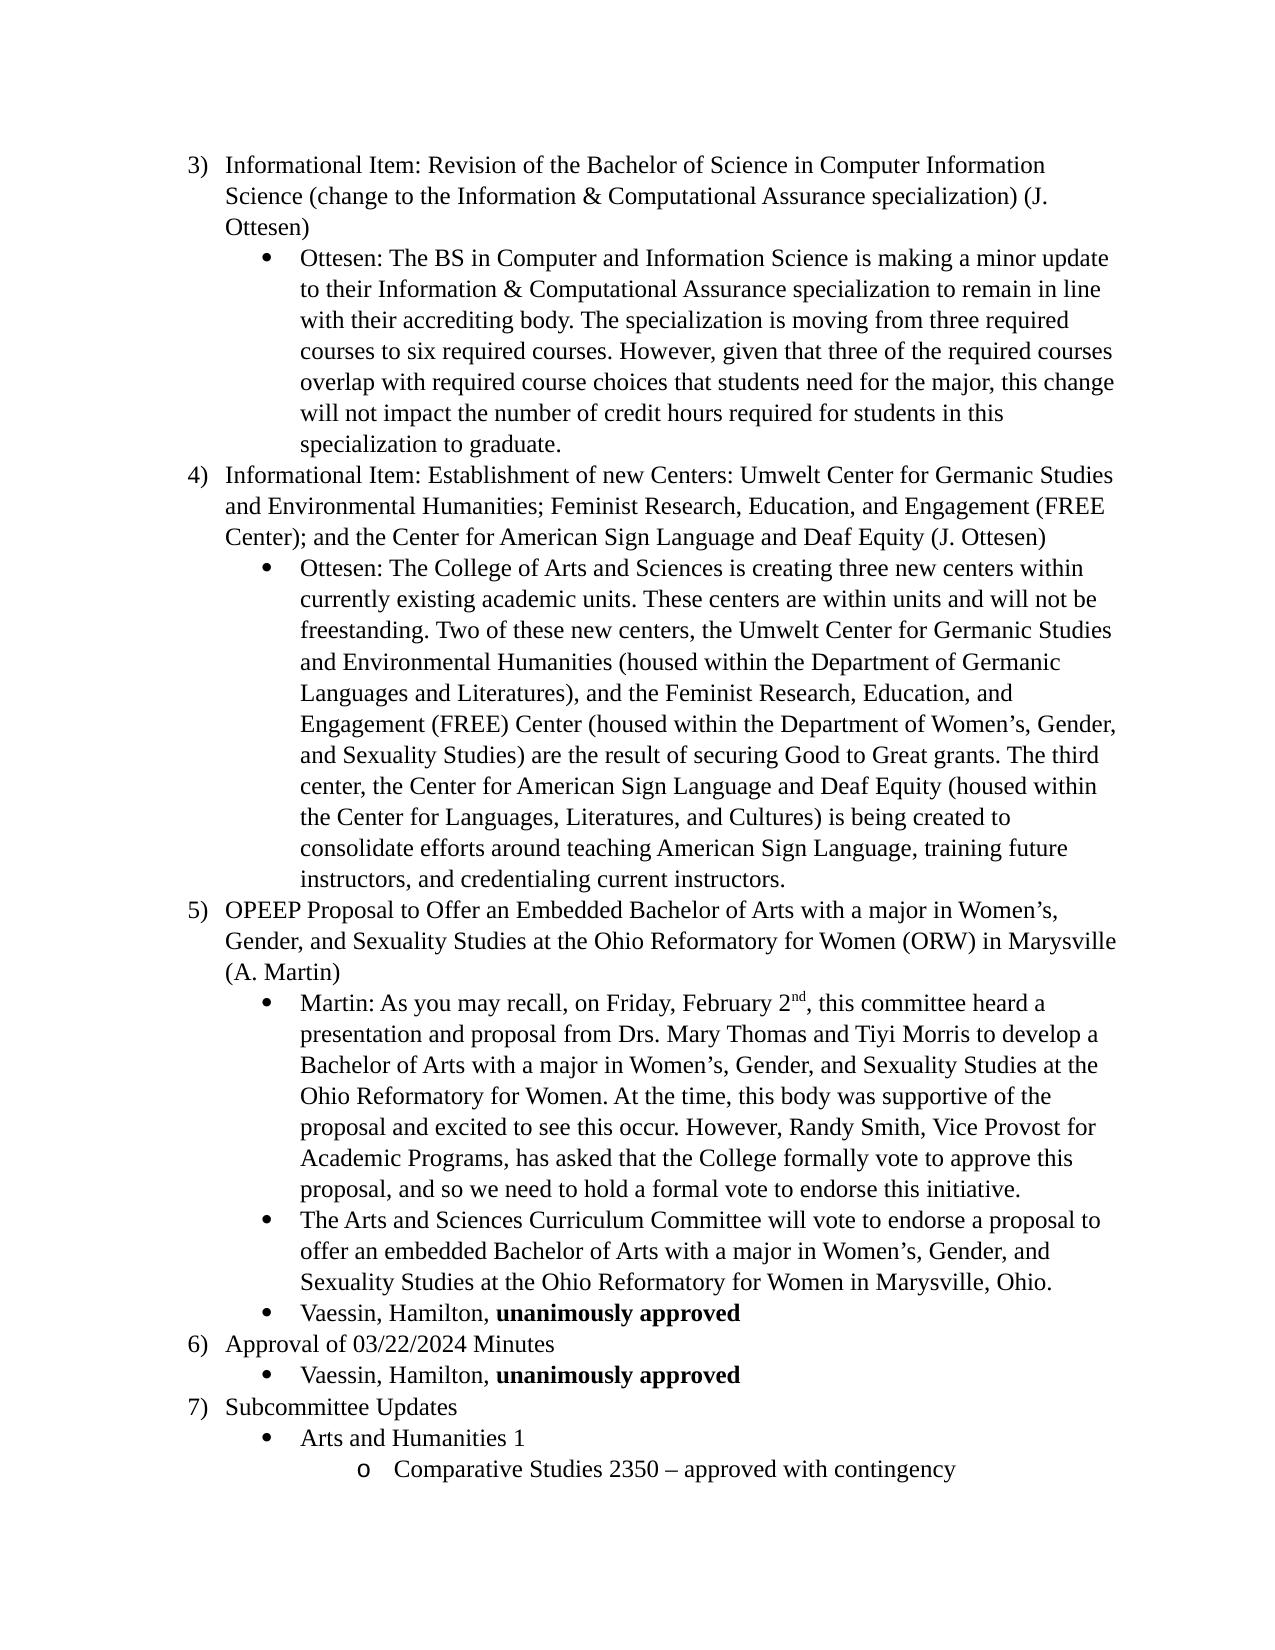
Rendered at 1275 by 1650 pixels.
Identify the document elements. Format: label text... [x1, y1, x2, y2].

list Ottesen: The College of Arts and Sciences is creating three new centers within currently existing academic units. These centers are within units and will not be freestanding. Two of these new centers, the Umwelt Center for Germanic Studies and Environmental Humanities (housed within the Department of Germanic Languages and Literatures), and the Feminist Research, Education, and Engagement (FREE) Center (housed within the Department of Women’s, Gender, and Sexuality Studies) are the result of securing Good to Great grants. The third center, the Center for American Sign Language and Deaf Equity (housed within the Center for Languages, Literatures, and Cultures) is being created to consolidate efforts around teaching American Sign Language, training future instructors, and credentialing current instructors. [262, 553, 1125, 893]
list Arts and Humanities 1 [262, 1423, 1125, 1451]
list The Arts and Sciences Curriculum Committee will vote to endorse a proposal to offer an embedded Bachelor of Arts with a major in Women’s, Gender, and Sexuality Studies at the Ohio Reformatory for Women in Marysville, Ohio. [262, 1205, 1125, 1296]
list Informational Item: Establishment of new Centers: Umwelt Center for Germanic Studies and Environmental Humanities; Feminist Research, Education, and Engagement (FREE Center); and the Center for American Sign Language and Deaf Equity (J. Ottesen) [187, 460, 1125, 551]
list Ottesen: The BS in Computer and Information Science is making a minor update to their Information & Computational Assurance specialization to remain in line with their accrediting body. The specialization is moving from three required courses to six required courses. However, given that three of the required courses overlap with required course choices that students need for the major, this change will not impact the number of credit hours required for students in this specialization to graduate. [262, 243, 1125, 458]
list Approval of 03/22/2024 Minutes [187, 1329, 1125, 1358]
list Comparative Studies 2350 – approved with contingency [356, 1454, 1125, 1484]
list Informational Item: Revision of the Bachelor of Science in Computer Information Science (change to the Information & Computational Assurance specialization) (J. Ottesen) [187, 150, 1125, 241]
list OPEEP Proposal to Offer an Embedded Bachelor of Arts with a major in Women’s, Gender, and Sexuality Studies at the Ohio Reformatory for Women (ORW) in Marysville (A. Martin) [187, 895, 1125, 986]
list Subcommittee Updates [187, 1392, 1125, 1420]
list Martin: As you may recall, on Friday, February 2nd, this committee heard a presentation and proposal from Drs. Mary Thomas and Tiyi Morris to develop a Bachelor of Arts with a major in Women’s, Gender, and Sexuality Studies at the Ohio Reformatory for Women. At the time, this body was supportive of the proposal and excited to see this occur. However, Randy Smith, Vice Provost for Academic Programs, has asked that the College formally vote to approve this proposal, and so we need to hold a formal vote to endorse this initiative. [262, 988, 1125, 1203]
list Vaessin, Hamilton, unanimously approved [262, 1298, 1125, 1327]
list Vaessin, Hamilton, unanimously approved [262, 1361, 1125, 1389]
